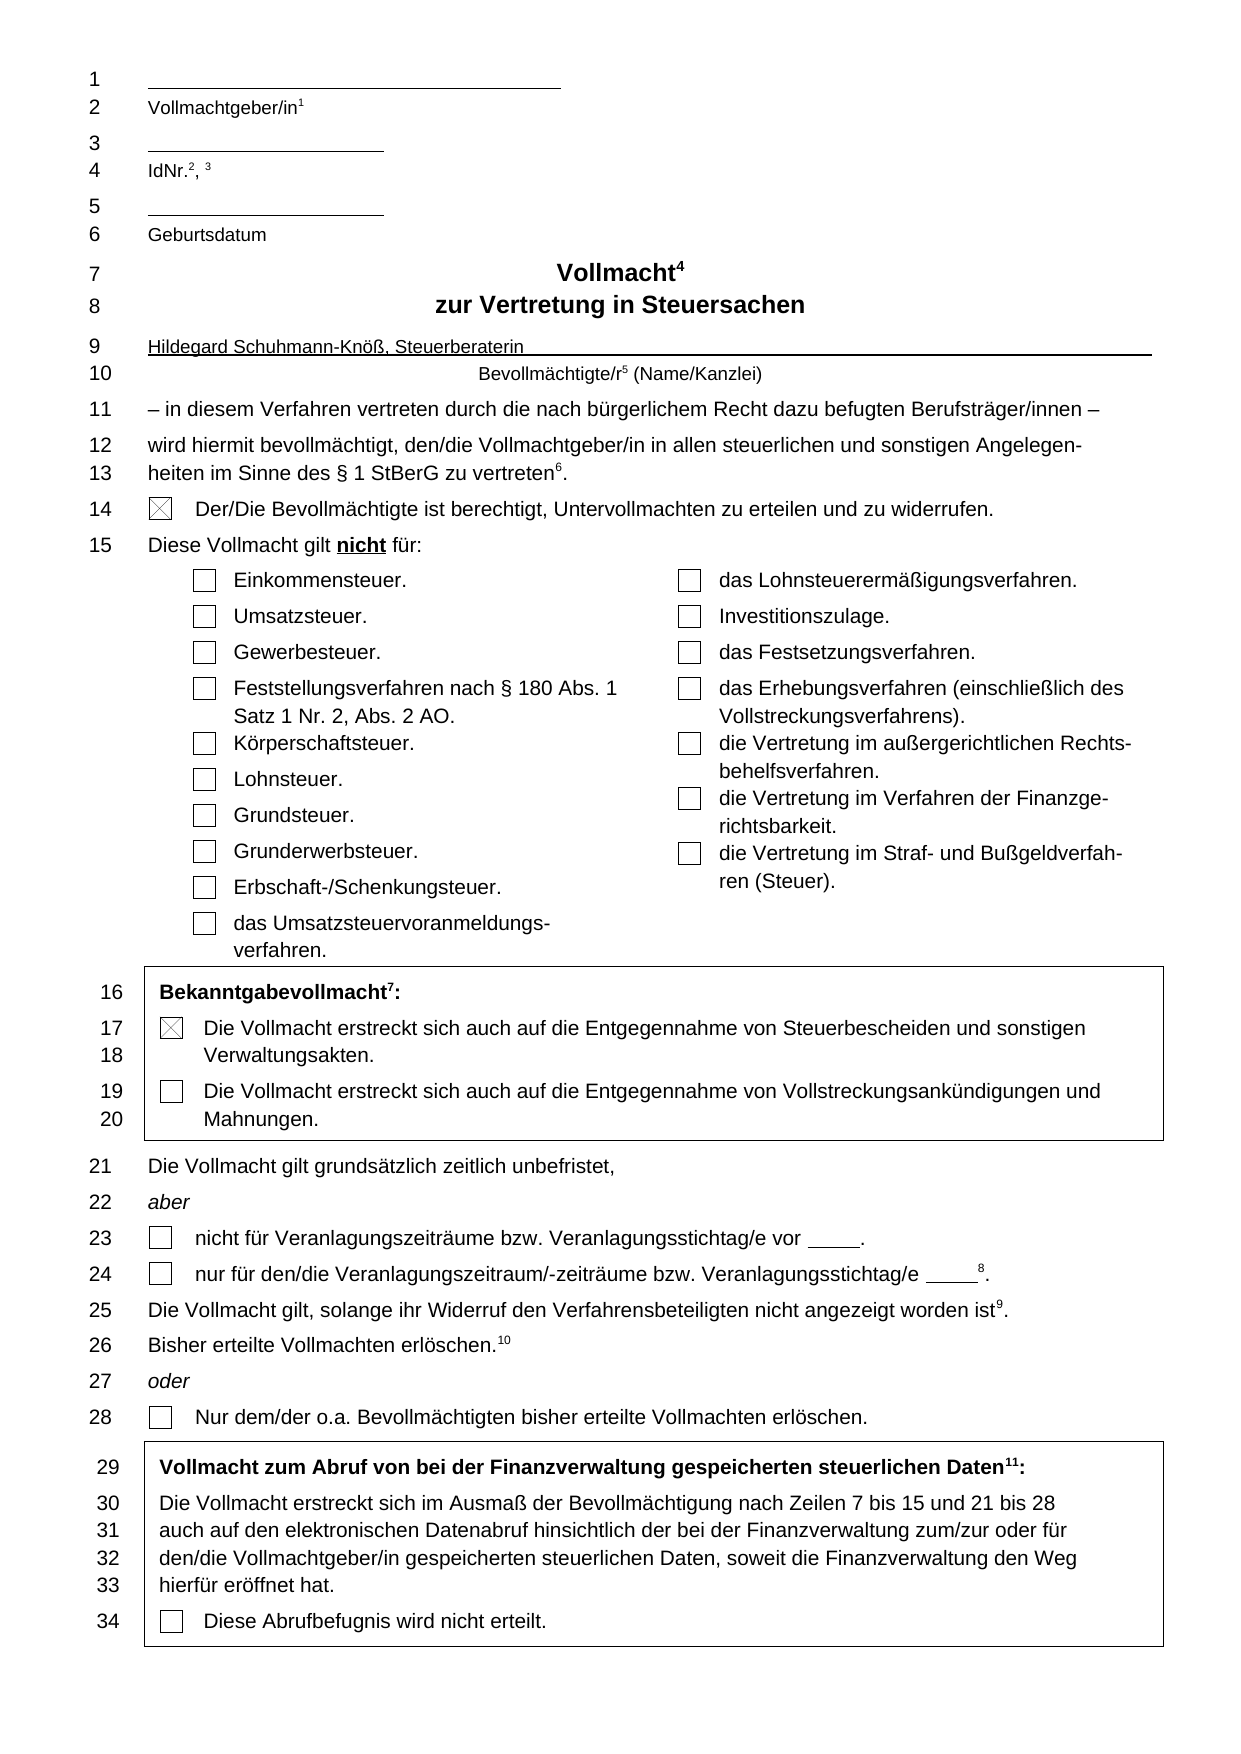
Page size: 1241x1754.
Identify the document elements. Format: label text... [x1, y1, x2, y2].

list Die Vollmacht gilt, solange ihr Widerruf den Verfahrensbeteiligten nicht angezeigt worden ist9. [89, 1297, 1152, 1321]
list zur Vertretung in Steuersachen [89, 291, 1152, 319]
table_cell [85, 966, 144, 1140]
list IdNr.2, 3 [89, 158, 1152, 182]
list Hildegard Schuhmann-Knöß, Steuerberaterin [89, 334, 1152, 358]
table_header das Lohnsteuerermäßigungsverfahren. Investitionszulage. das Festsetzungsverfahren. das Erhebungsverfahren (einschließlich des Vollstreckungsverfahrens). die Vertretung im außergerichtlichen Rechts- behelfsverfahren. die Vertretung im Verfahren der Finanzge- richtsbarkeit. die Vertretung im Straf- und Bußgeldverfah- ren (Steuer). [666, 568, 1163, 966]
list Nur dem/der o.a. Bevollmächtigten bisher erteilte Vollmachten erlöschen. [89, 1405, 1152, 1429]
list heiten im Sinne des § 1 StBerG zu vertreten6. [89, 461, 1152, 484]
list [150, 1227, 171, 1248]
list nicht für Veranlagungszeiträume bzw. Veranlagungsstichtag/e vor . [172, 1226, 1152, 1249]
list – in diesem Verfahren vertreten durch die nach bürgerlichem Recht dazu befugten Berufsträger/innen – [89, 397, 1152, 421]
list wird hiermit bevollmächtigt, den/die Vollmachtgeber/in in allen steuerlichen und sonstigen Angelegen- [89, 433, 1152, 457]
table_cell Bekanntgabevollmacht7: Die Vollmacht erstreckt sich auch auf die Entgegennahme von Steuerbescheiden und sonstigen Verwaltungsakten. Die Vollmacht erstreckt sich auch auf die Entgegennahme von Vollstreckungsankündigungen und Mahnungen. [145, 967, 1163, 1140]
list aber [89, 1189, 1152, 1213]
list Diese Vollmacht gilt nicht für: [89, 532, 1152, 556]
list Bisher erteilte Vollmachten erlöschen.10 [89, 1333, 1152, 1357]
list Bevollmächtigte/r5 (Name/Kanzlei) [89, 361, 1152, 385]
list Geburtsdatum [89, 222, 1152, 246]
list nur für den/die Veranlagungszeitraum/-zeiträume bzw. Veranlagungsstichtag/e 8. [89, 1261, 1152, 1285]
list oder [89, 1369, 1152, 1393]
list Die Vollmacht gilt grundsätzlich zeitlich unbefristet, [89, 1154, 1152, 1178]
table_header [85, 1441, 144, 1646]
list Vollmacht4 [89, 257, 1152, 286]
list Der/Die Bevollmächtigte ist berechtigt, Untervollmachten zu erteilen und zu widerrufen. [89, 496, 1152, 520]
list Vollmachtgeber/in1 [89, 95, 1152, 119]
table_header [145, 1442, 1163, 1646]
table_header Einkommensteuer. Umsatzsteuer. Gewerbesteuer. Feststellungsverfahren nach § 180 Abs. 1 Satz 1 Nr. 2, Abs. 2 AO. Körperschaftsteuer. Lohnsteuer. Grundsteuer. Grunderwerbsteuer. Erbschaft-/Schenkungsteuer. das Umsatzsteuervoranmeldungs- verfahren. [163, 568, 666, 966]
